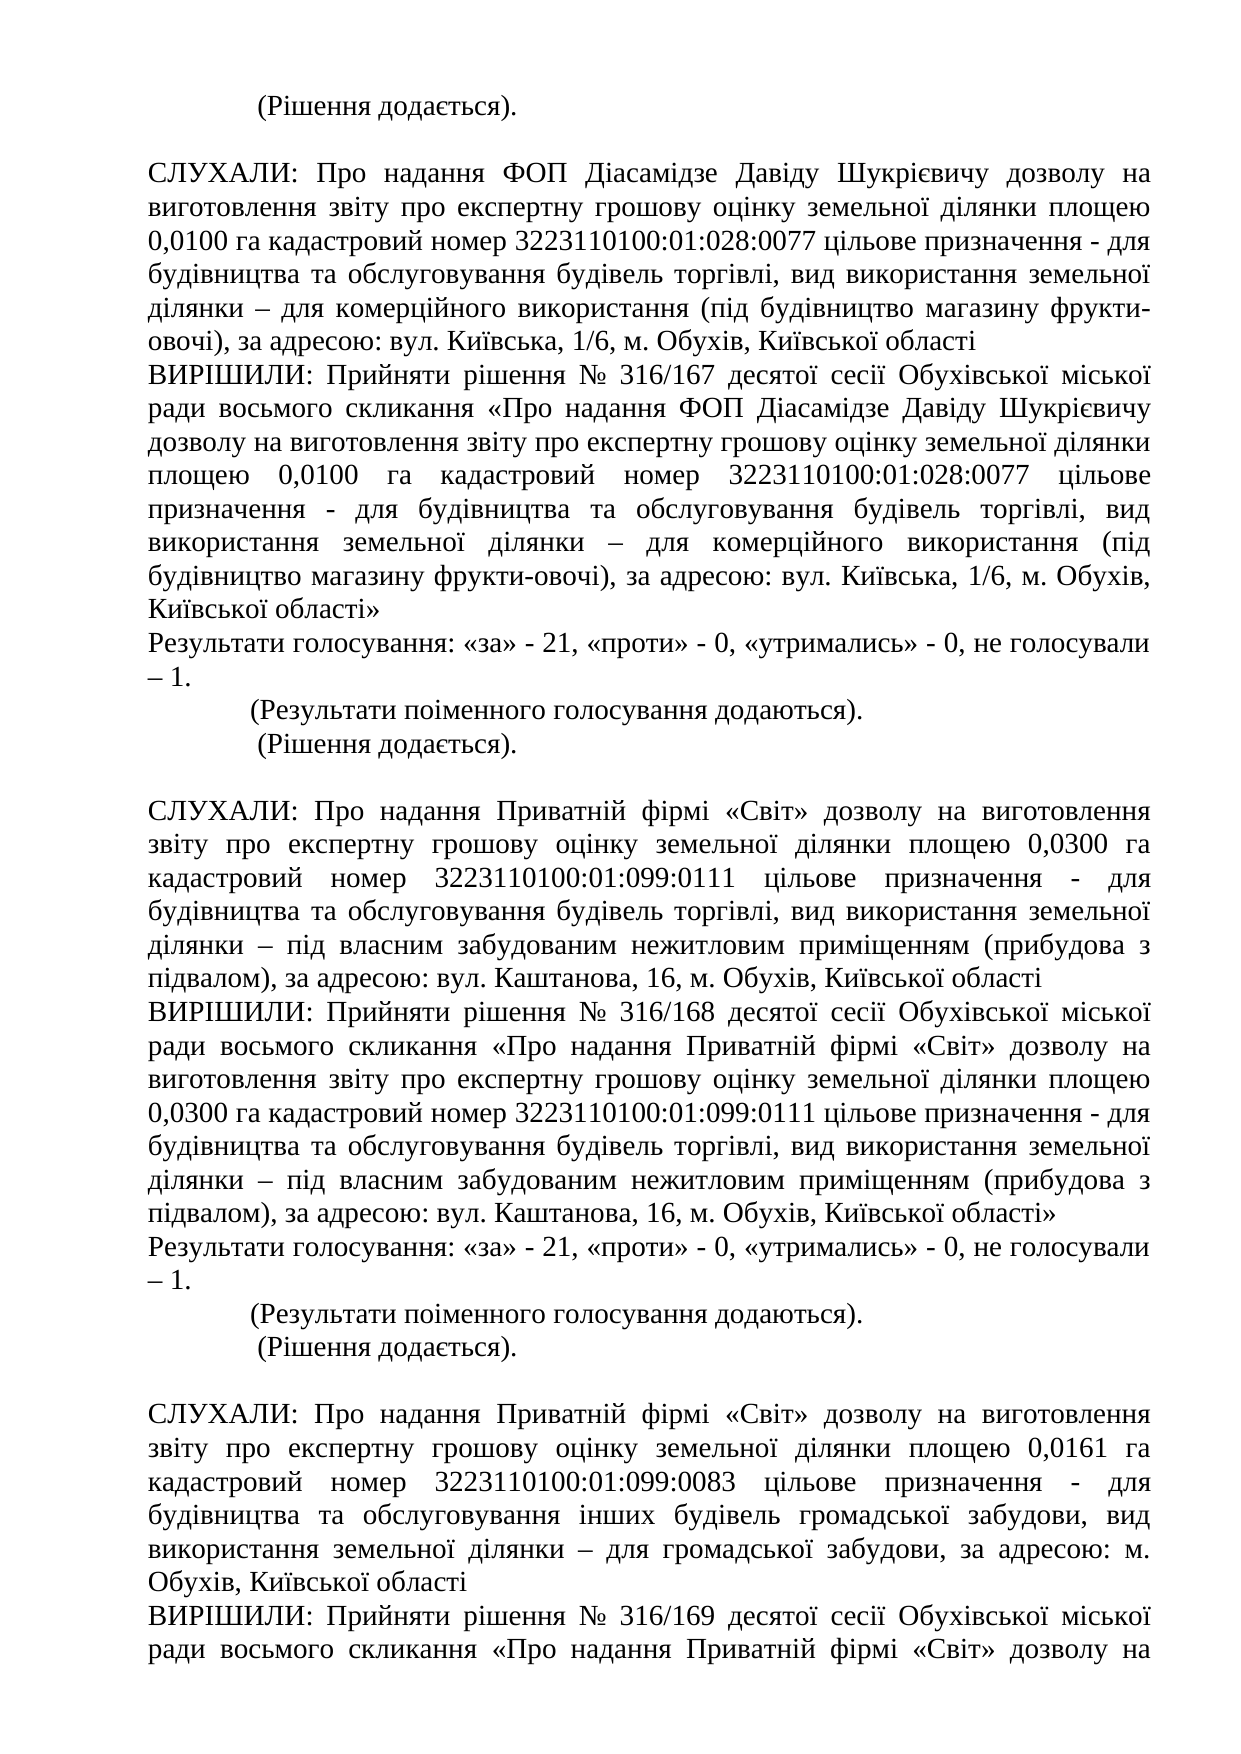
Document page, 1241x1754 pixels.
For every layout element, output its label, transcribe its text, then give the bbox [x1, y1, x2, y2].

text СЛУХАЛИ: Про надання Приватній фірмі «Світ» дозволу на виготовлення звіту про експертну грошову оцінку земельної ділянки площею 0,0161 га кадастровий номер 3223110100:01:099:0083 цільове призначення - для будівництва та обслуговування інших будівель громадської забудови, вид використання земельної ділянки – для громадської забудови, за адресою: м. Обухів, Київської області [148, 1397, 1152, 1598]
text СЛУХАЛИ: Про надання Приватній фірмі «Світ» дозволу на виготовлення звіту про експертну грошову оцінку земельної ділянки площею 0,0300 га кадастровий номер 3223110100:01:099:0111 цільове призначення - для будівництва та обслуговування будівель торгівлі, вид використання земельної ділянки – під власним забудованим нежитловим приміщенням (прибудова з підвалом), за адресою: вул. Каштанова, 16, м. Обухів, Київської області [148, 793, 1152, 994]
text СЛУХАЛИ: Про надання ФОП Діасамідзе Давіду Шукрієвичу дозволу на виготовлення звіту про експертну грошову оцінку земельної ділянки площею 0,0100 га кадастровий номер 3223110100:01:028:0077 цільове призначення - для будівництва та обслуговування будівель торгівлі, вид використання земельної ділянки – для комерційного використання (під будівництво магазину фрукти-овочі), за адресою: вул. Київська, 1/6, м. Обухів, Київської області [148, 156, 1152, 357]
subtitle Результати голосування: «за» - 21, «проти» - 0, «утримались» - 0, не голосували – 1. [148, 1229, 1152, 1296]
subtitle (Рішення додається). [148, 1329, 1152, 1363]
subtitle (Результати поіменного голосування додаються). [148, 1296, 1152, 1329]
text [148, 1598, 1152, 1665]
subtitle (Рішення додається). [148, 726, 1152, 759]
subtitle (Результати поіменного голосування додаються). [148, 692, 1152, 726]
subtitle Результати голосування: «за» - 21, «проти» - 0, «утримались» - 0, не голосували – 1. [148, 625, 1152, 692]
subtitle (Рішення додається). [148, 88, 1152, 122]
text ВИРІШИЛИ: Прийняти рішення № 316/167 десятої сесії Обухівської міської ради восьмого скликання «Про надання ФОП Діасамідзе Давіду Шукрієвичу дозволу на виготовлення звіту про експертну грошову оцінку земельної ділянки площею 0,0100 га кадастровий номер 3223110100:01:028:0077 цільове призначення - для будівництва та обслуговування будівель торгівлі, вид використання земельної ділянки – для комерційного використання (під будівництво магазину фрукти-овочі), за адресою: вул. Київська, 1/6, м. Обухів, Київської області» [148, 357, 1152, 625]
text ВИРІШИЛИ: Прийняти рішення № 316/168 десятої сесії Обухівської міської ради восьмого скликання «Про надання Приватній фірмі «Світ» дозволу на виготовлення звіту про експертну грошову оцінку земельної ділянки площею 0,0300 га кадастровий номер 3223110100:01:099:0111 цільове призначення - для будівництва та обслуговування будівель торгівлі, вид використання земельної ділянки – під власним забудованим нежитловим приміщенням (прибудова з підвалом), за адресою: вул. Каштанова, 16, м. Обухів, Київської області» [148, 994, 1152, 1229]
